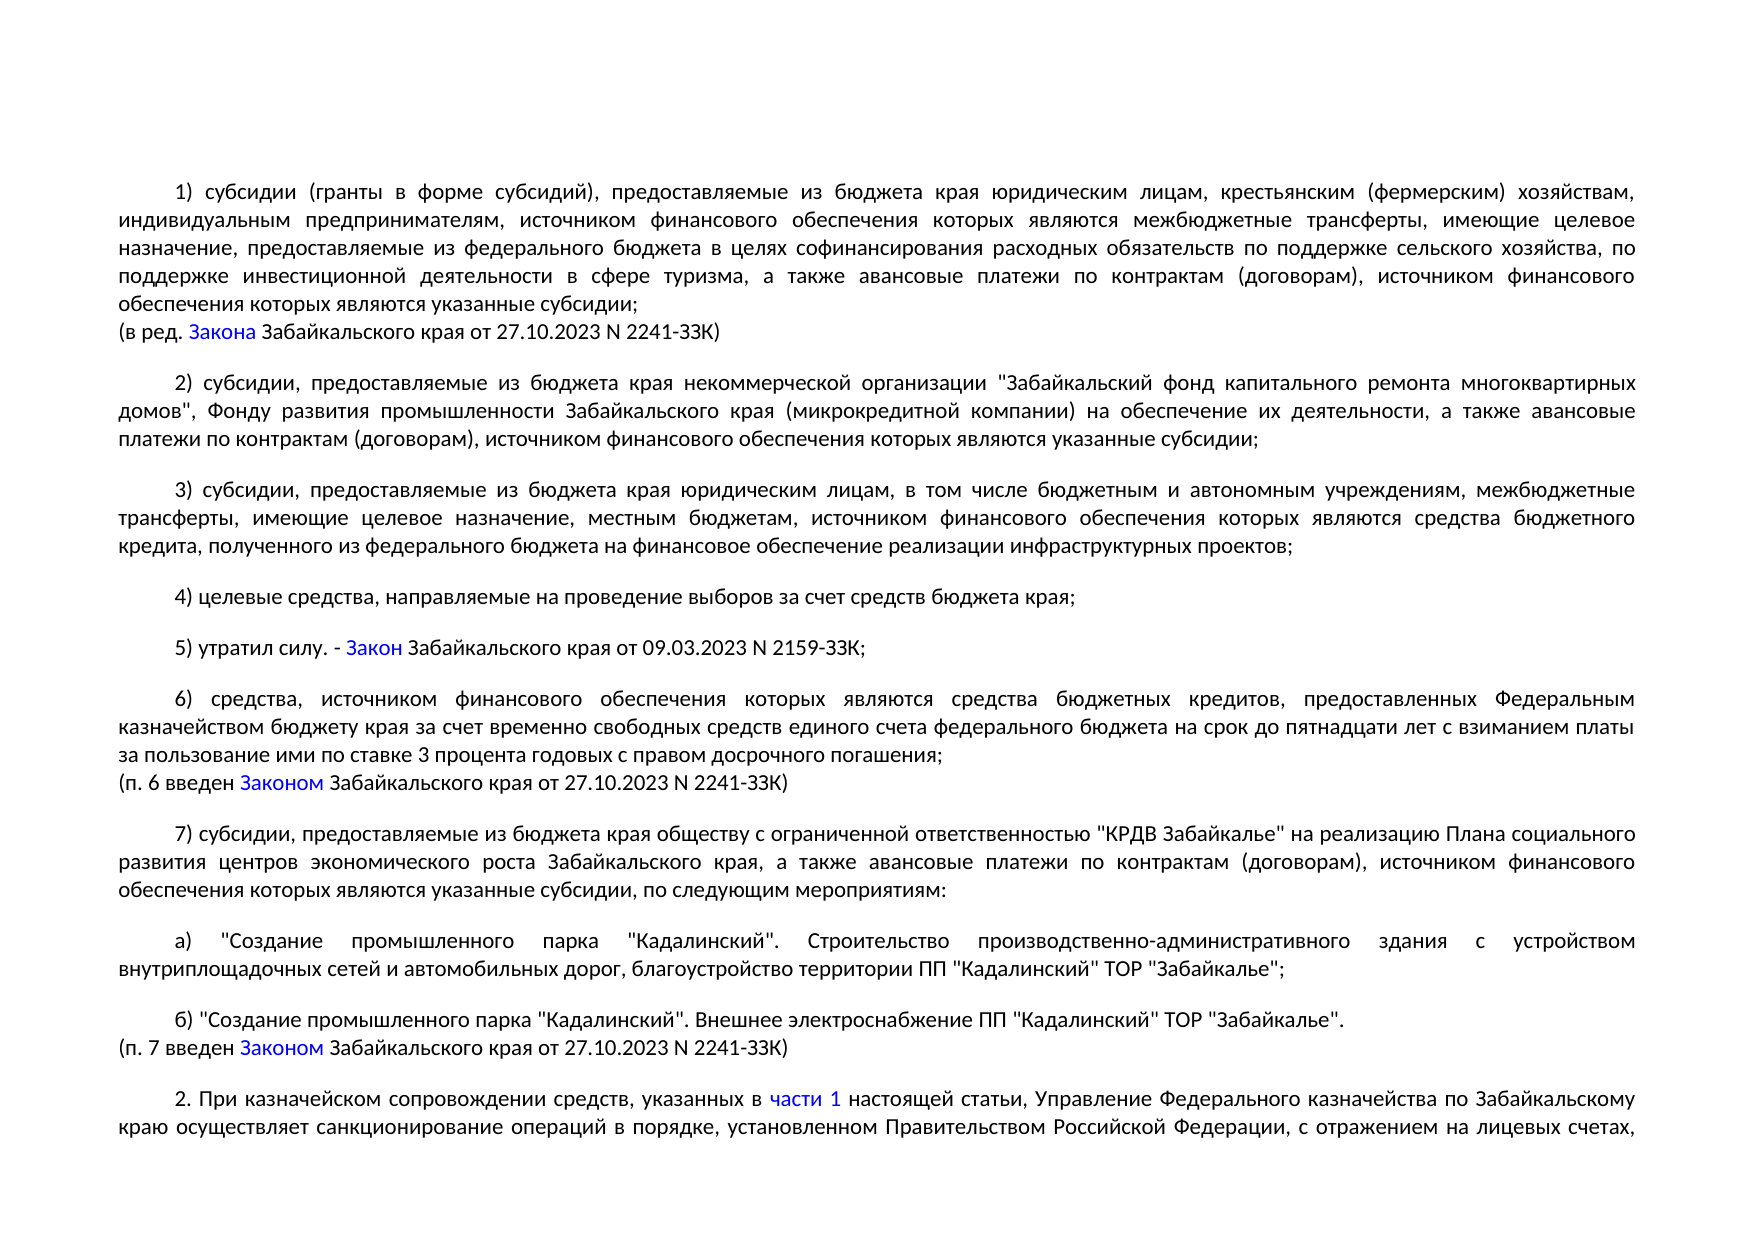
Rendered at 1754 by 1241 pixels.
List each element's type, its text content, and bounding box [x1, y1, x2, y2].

text (п. 6 введен Законом Забайкальского края от 27.10.2023 N 2241-ЗЗК) [118, 768, 1636, 796]
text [118, 1084, 1636, 1140]
text (в ред. Закона Забайкальского края от 27.10.2023 N 2241-ЗЗК) [118, 317, 1636, 345]
text (п. 7 введен Законом Забайкальского края от 27.10.2023 N 2241-ЗЗК) [118, 1033, 1636, 1061]
text 2) субсидии, предоставляемые из бюджета края некоммерческой организации "Забайкальский фонд капитального ремонта многоквартирных домов", Фонду развития промышленности Забайкальского края (микрокредитной компании) на обеспечение их деятельности, а также авансовые платежи по контрактам (договорам), источником финансового обеспечения которых являются указанные субсидии; [118, 368, 1636, 452]
text 3) субсидии, предоставляемые из бюджета края юридическим лицам, в том числе бюджетным и автономным учреждениям, межбюджетные трансферты, имеющие целевое назначение, местным бюджетам, источником финансового обеспечения которых являются средства бюджетного кредита, полученного из федерального бюджета на финансовое обеспечение реализации инфраструктурных проектов; [118, 475, 1636, 559]
text 5) утратил силу. - Закон Забайкальского края от 09.03.2023 N 2159-ЗЗК; [118, 633, 1636, 661]
text б) "Создание промышленного парка "Кадалинский". Внешнее электроснабжение ПП "Кадалинский" ТОР "Забайкалье". [118, 1005, 1636, 1033]
text 7) субсидии, предоставляемые из бюджета края обществу с ограниченной ответственностью "КРДВ Забайкалье" на реализацию Плана социального развития центров экономического роста Забайкальского края, а также авансовые платежи по контрактам (договорам), источником финансового обеспечения которых являются указанные субсидии, по следующим мероприятиям: [118, 819, 1636, 903]
text 4) целевые средства, направляемые на проведение выборов за счет средств бюджета края; [118, 582, 1636, 610]
text 1) субсидии (гранты в форме субсидий), предоставляемые из бюджета края юридическим лицам, крестьянским (фермерским) хозяйствам, индивидуальным предпринимателям, источником финансового обеспечения которых являются межбюджетные трансферты, имеющие целевое назначение, предоставляемые из федерального бюджета в целях софинансирования расходных обязательств по поддержке сельского хозяйства, по поддержке инвестиционной деятельности в сфере туризма, а также авансовые платежи по контрактам (договорам), источником финансового обеспечения которых являются указанные субсидии; [118, 177, 1636, 317]
text 6) средства, источником финансового обеспечения которых являются средства бюджетных кредитов, предоставленных Федеральным казначейством бюджету края за счет временно свободных средств единого счета федерального бюджета на срок до пятнадцати лет с взиманием платы за пользование ими по ставке 3 процента годовых с правом досрочного погашения; [118, 684, 1636, 768]
text а) "Создание промышленного парка "Кадалинский". Строительство производственно-административного здания с устройством внутриплощадочных сетей и автомобильных дорог, благоустройство территории ПП "Кадалинский" ТОР "Забайкалье"; [118, 926, 1636, 982]
